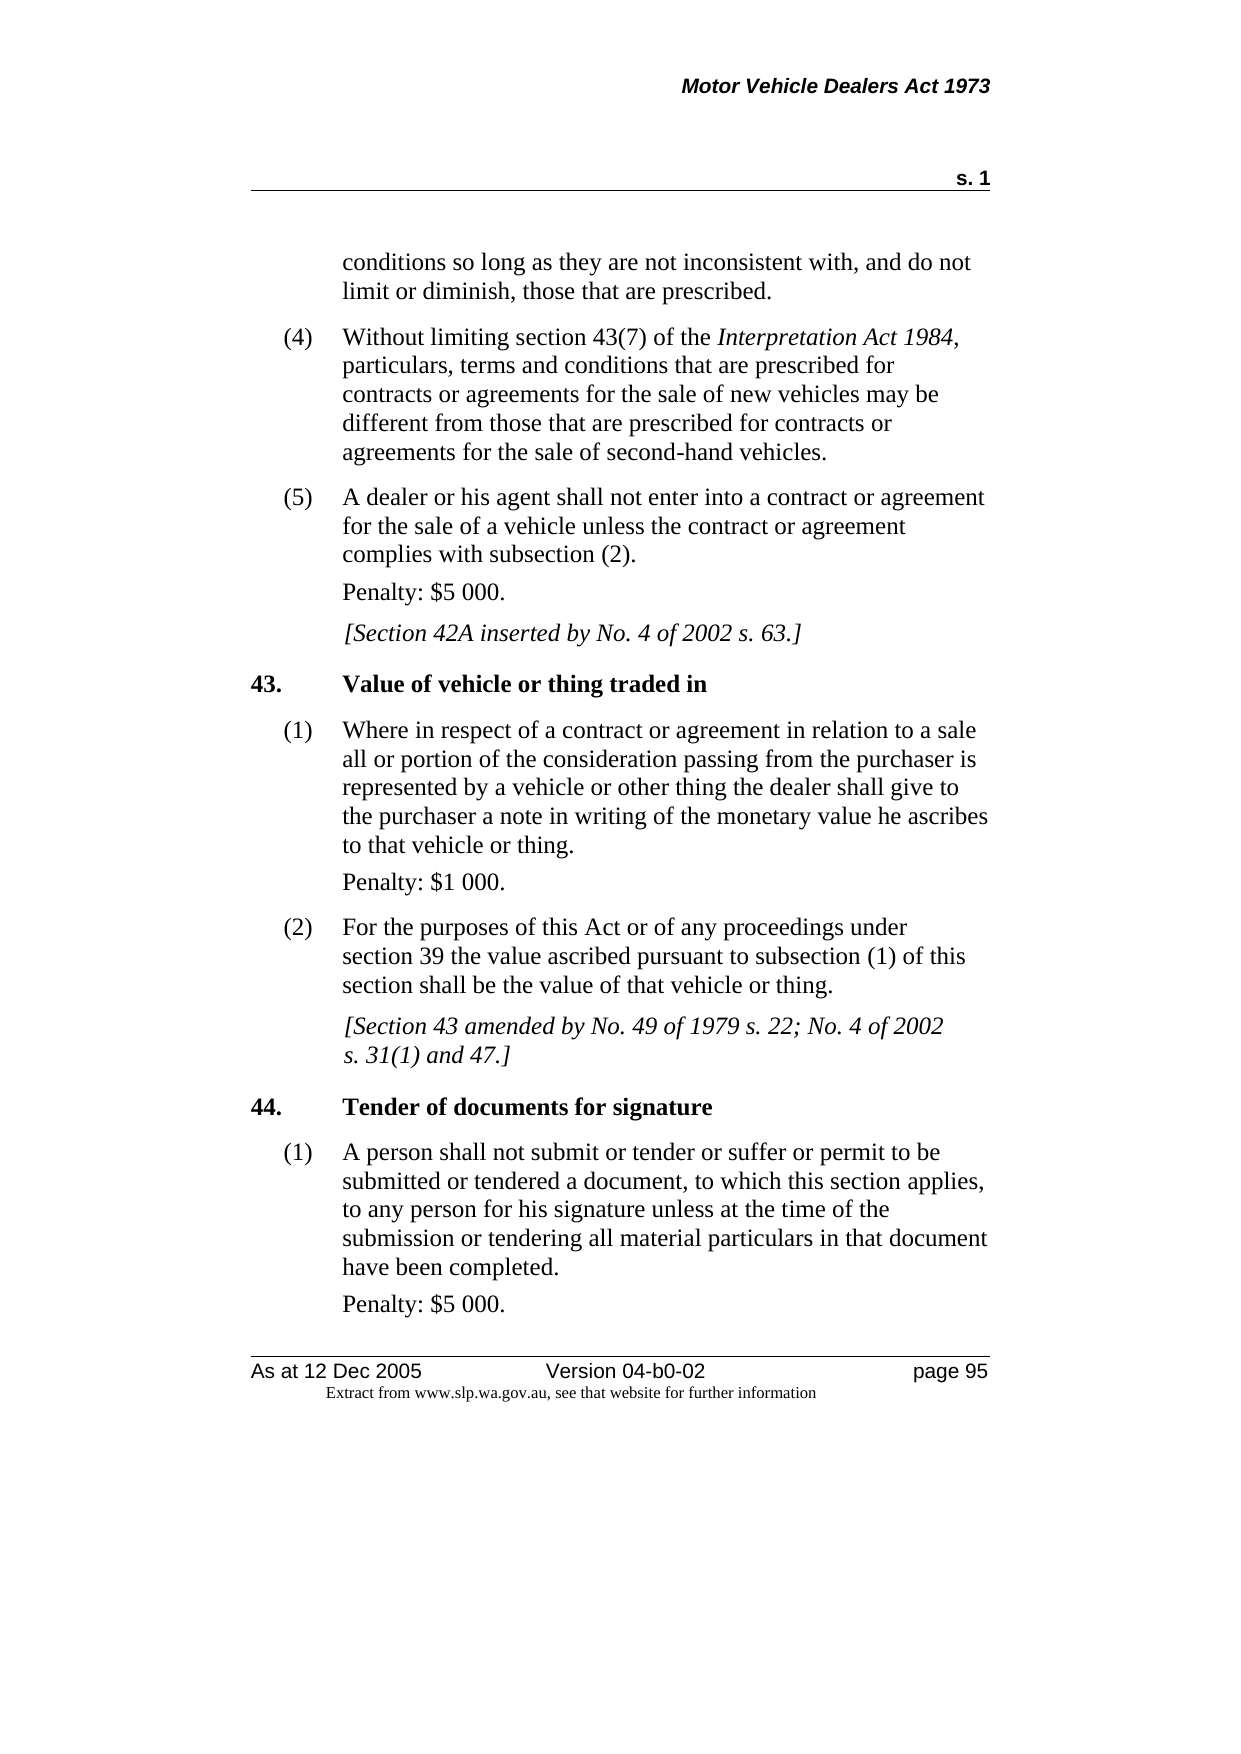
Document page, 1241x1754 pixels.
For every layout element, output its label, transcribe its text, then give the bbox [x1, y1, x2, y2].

text (1) Where in respect of a contract or agreement in relation to a sale all or portion of the consideration passing from the purchaser is represented by a vehicle or other thing the dealer shall give to the purchaser a note in writing of the monetary value he ascribes to that vehicle or thing. [251, 715, 990, 859]
text (2) For the purposes of this Act or of any proceedings under section 39 the value ascribed pursuant to subsection (1) of this section shall be the value of that vehicle or thing. [251, 912, 990, 999]
subtitle 44. Tender of documents for signature [251, 1092, 990, 1120]
text [Section 42A inserted by No. 4 of 2002 s. 63.] [251, 618, 990, 647]
text Penalty: $5 000. [251, 1289, 990, 1318]
text (1) A person shall not submit or tender or suffer or permit to be submitted or tendered a document, to which this section applies, to any person for his signature unless at the time of the submission or tendering all material particulars in that document have been completed. [251, 1137, 990, 1281]
text (5) A dealer or his agent shall not enter into a contract or agreement for the sale of a vehicle unless the contract or agreement complies with subsection (2). [251, 482, 990, 568]
text (4) Without limiting section 43(7) of the Interpretation Act 1984, particulars, terms and conditions that are prescribed for contracts or agreements for the sale of new vehicles may be different from those that are prescribed for contracts or agreements for the sale of second-hand vehicles. [251, 322, 990, 465]
text Penalty: $5 000. [251, 577, 990, 605]
text [Section 43 amended by No. 49 of 1979 s. 22; No. 4 of 2002 s. 31(1) and 47.] [251, 1011, 990, 1069]
subtitle 43. Value of vehicle or thing traded in [251, 669, 990, 698]
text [251, 247, 990, 305]
text Penalty: $1 000. [251, 867, 990, 896]
